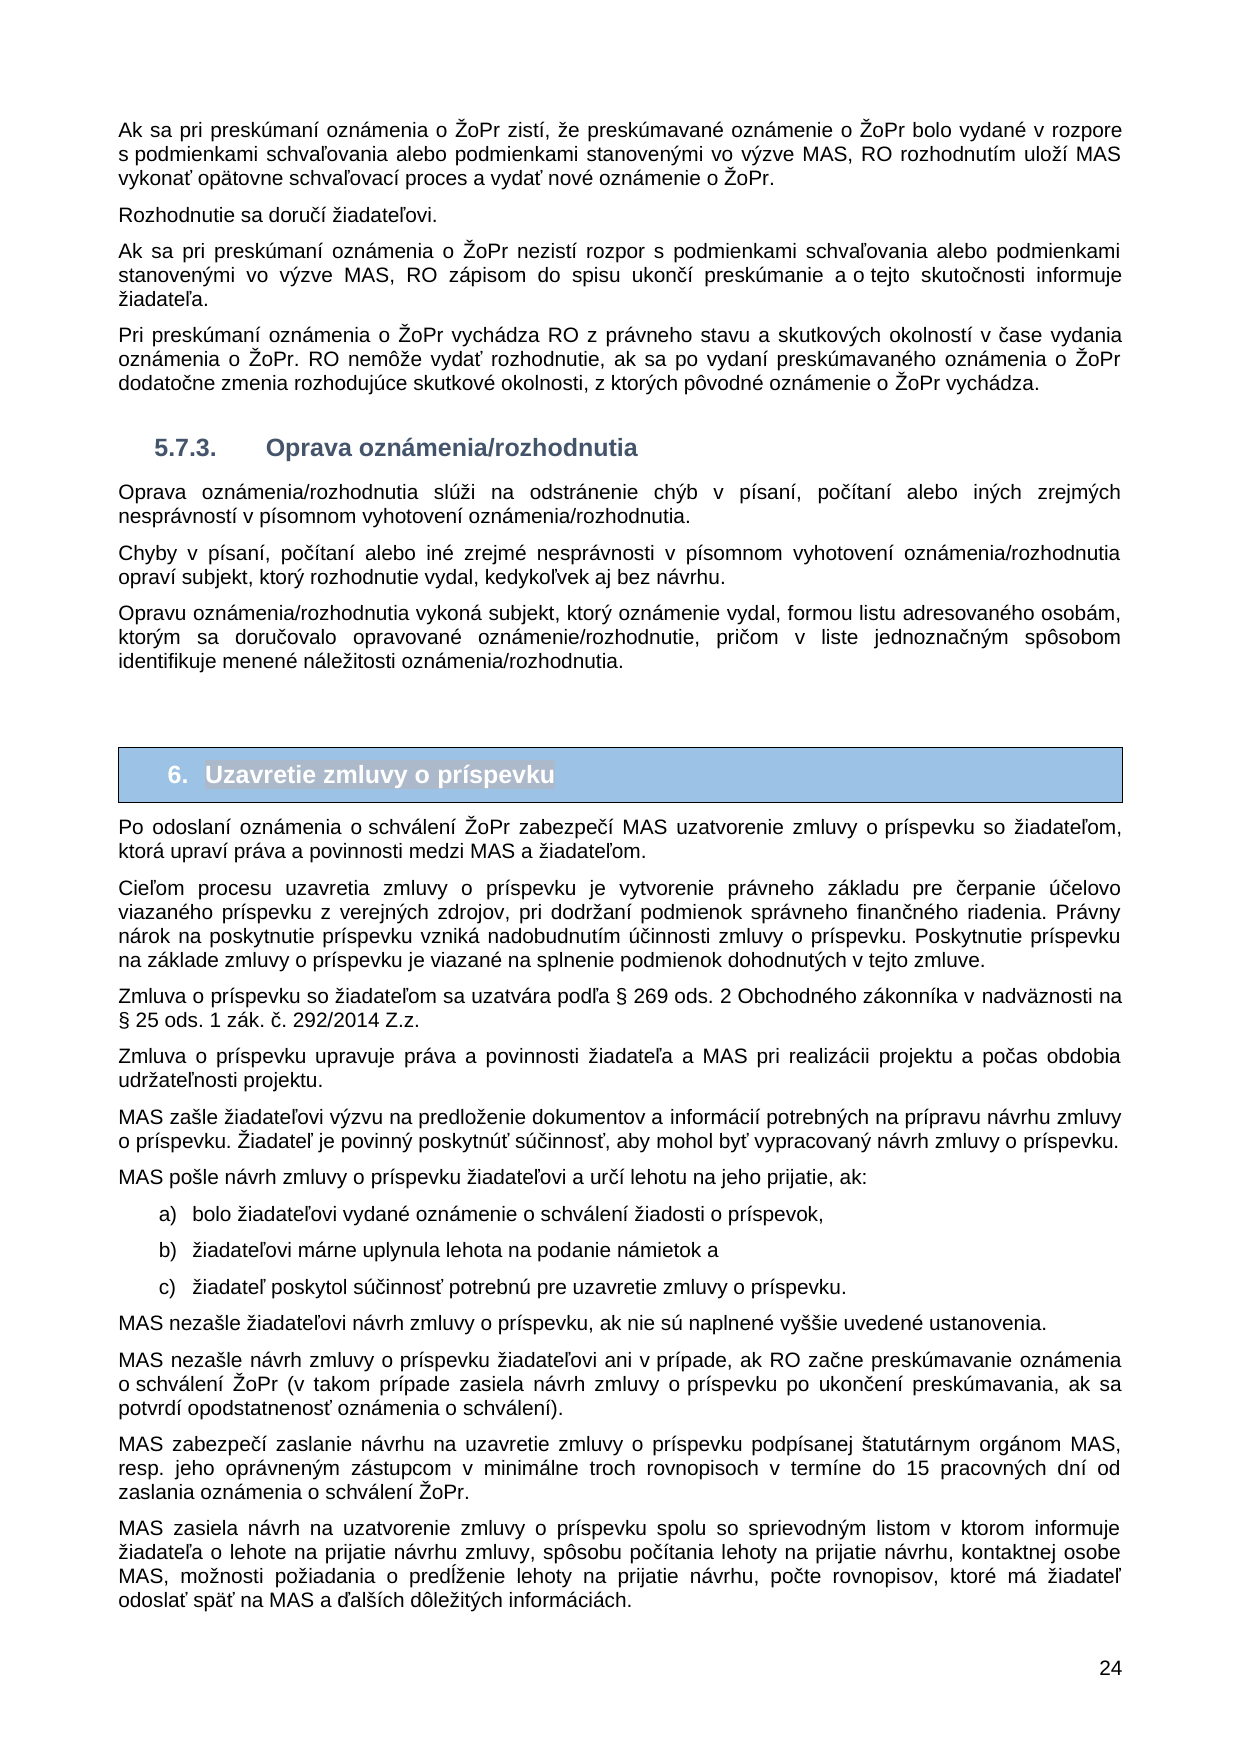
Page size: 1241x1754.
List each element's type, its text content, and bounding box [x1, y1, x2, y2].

text MAS pošle návrh zmluvy o príspevku žiadateľovi a určí lehotu na jeho prijatie, ak: [118, 1165, 1122, 1189]
list Oprava oznámenia/rozhodnutia [154, 433, 1122, 461]
text Oprava oznámenia/rozhodnutia slúži na odstránenie chýb v písaní, počítaní alebo iných zrejmých nesprávností v písomnom vyhotovení oznámenia/rozhodnutia. [118, 480, 1122, 528]
list bolo žiadateľovi vydané oznámenie o schválení žiadosti o príspevok, [158, 1202, 1122, 1226]
list žiadateľ poskytol súčinnosť potrebnú pre uzavretie zmluvy o príspevku. [158, 1274, 1122, 1298]
text Rozhodnutie sa doručí žiadateľovi. [118, 202, 1122, 226]
text Zmluva o príspevku so žiadateľom sa uzatvára podľa § 269 ods. 2 Obchodného zákonníka v nadväznosti na § 25 ods. 1 zák. č. 292/2014 Z.z. [118, 984, 1122, 1032]
text MAS zabezpečí zaslanie návrhu na uzavretie zmluvy o príspevku podpísanej štatutárnym orgánom MAS, resp. jeho oprávneným zástupcom v minimálne troch rovnopisoch v termíne do 15 pracovných dní od zaslania oznámenia o schválení ŽoPr. [118, 1432, 1122, 1504]
text Po odoslaní oznámenia o schválení ŽoPr zabezpečí MAS uzatvorenie zmluvy o príspevku so žiadateľom, ktorá upraví práva a povinnosti medzi MAS a žiadateľom. [118, 815, 1122, 863]
text Ak sa pri preskúmaní oznámenia o ŽoPr nezistí rozpor s podmienkami schvaľovania alebo podmienkami stanovenými vo výzve MAS, RO zápisom do spisu ukončí preskúmanie a o tejto skutočnosti informuje žiadateľa. [118, 239, 1122, 311]
text MAS zasiela návrh na uzatvorenie zmluvy o príspevku spolu so sprievodným listom v ktorom informuje žiadateľa o lehote na prijatie návrhu zmluvy, spôsobu počítania lehoty na prijatie návrhu, kontaktnej osobe MAS, možnosti požiadania o predĺženie lehoty na prijatie návrhu, počte rovnopisov, ktoré má žiadateľ odoslať späť na MAS a ďalších dôležitých informáciách. [118, 1516, 1122, 1612]
text Opravu oznámenia/rozhodnutia vykoná subjekt, ktorý oznámenie vydal, formou listu adresovaného osobám, ktorým sa doručovalo opravované oznámenie/rozhodnutie, pričom v liste jednoznačným spôsobom identifikuje menené náležitosti oznámenia/rozhodnutia. [118, 601, 1122, 673]
text MAS nezašle žiadateľovi návrh zmluvy o príspevku, ak nie sú naplnené vyššie uvedené ustanovenia. [118, 1311, 1122, 1335]
text Zmluva o príspevku upravuje práva a povinnosti žiadateľa a MAS pri realizácii projektu a počas obdobia udržateľnosti projektu. [118, 1044, 1122, 1092]
text Pri preskúmaní oznámenia o ŽoPr vychádza RO z právneho stavu a skutkových okolností v čase vydania oznámenia o ŽoPr. RO nemôže vydať rozhodnutie, ak sa po vydaní preskúmavaného oznámenia o ŽoPr dodatočne zmenia rozhodujúce skutkové okolnosti, z ktorých pôvodné oznámenie o ŽoPr vychádza. [118, 323, 1122, 395]
text MAS nezašle návrh zmluvy o príspevku žiadateľovi ani v prípade, ak RO začne preskúmavanie oznámenia o schválení ŽoPr (v takom prípade zasiela návrh zmluvy o príspevku po ukončení preskúmavania, ak sa potvrdí opodstatnenosť oznámenia o schválení). [118, 1347, 1122, 1419]
text Chyby v písaní, počítaní alebo iné zrejmé nesprávnosti v písomnom vyhotovení oznámenia/rozhodnutia opraví subjekt, ktorý rozhodnutie vydal, kedykoľvek aj bez návrhu. [118, 541, 1122, 588]
table_header Uzavretie zmluvy o príspevku [119, 748, 1122, 802]
text Ak sa pri preskúmaní oznámenia o ŽoPr zistí, že preskúmavané oznámenie o ŽoPr bolo vydané v rozpore s podmienkami schvaľovania alebo podmienkami stanovenými vo výzve MAS, RO rozhodnutím uloží MAS vykonať opätovne schvaľovací proces a vydať nové oznámenie o ŽoPr. [118, 118, 1122, 190]
text Cieľom procesu uzavretia zmluvy o príspevku je vytvorenie právneho základu pre čerpanie účelovo viazaného príspevku z verejných zdrojov, pri dodržaní podmienok správneho finančného riadenia. Právny nárok na poskytnutie príspevku vzniká nadobudnutím účinnosti zmluvy o príspevku. Poskytnutie príspevku na základe zmluvy o príspevku je viazané na splnenie podmienok dohodnutých v tejto zmluve. [118, 876, 1122, 971]
text MAS zašle žiadateľovi výzvu na predloženie dokumentov a informácií potrebných na prípravu návrhu zmluvy o príspevku. Žiadateľ je povinný poskytnúť súčinnosť, aby mohol byť vypracovaný návrh zmluvy o príspevku. [118, 1105, 1122, 1153]
list žiadateľovi márne uplynula lehota na podanie námietok a [158, 1238, 1122, 1262]
